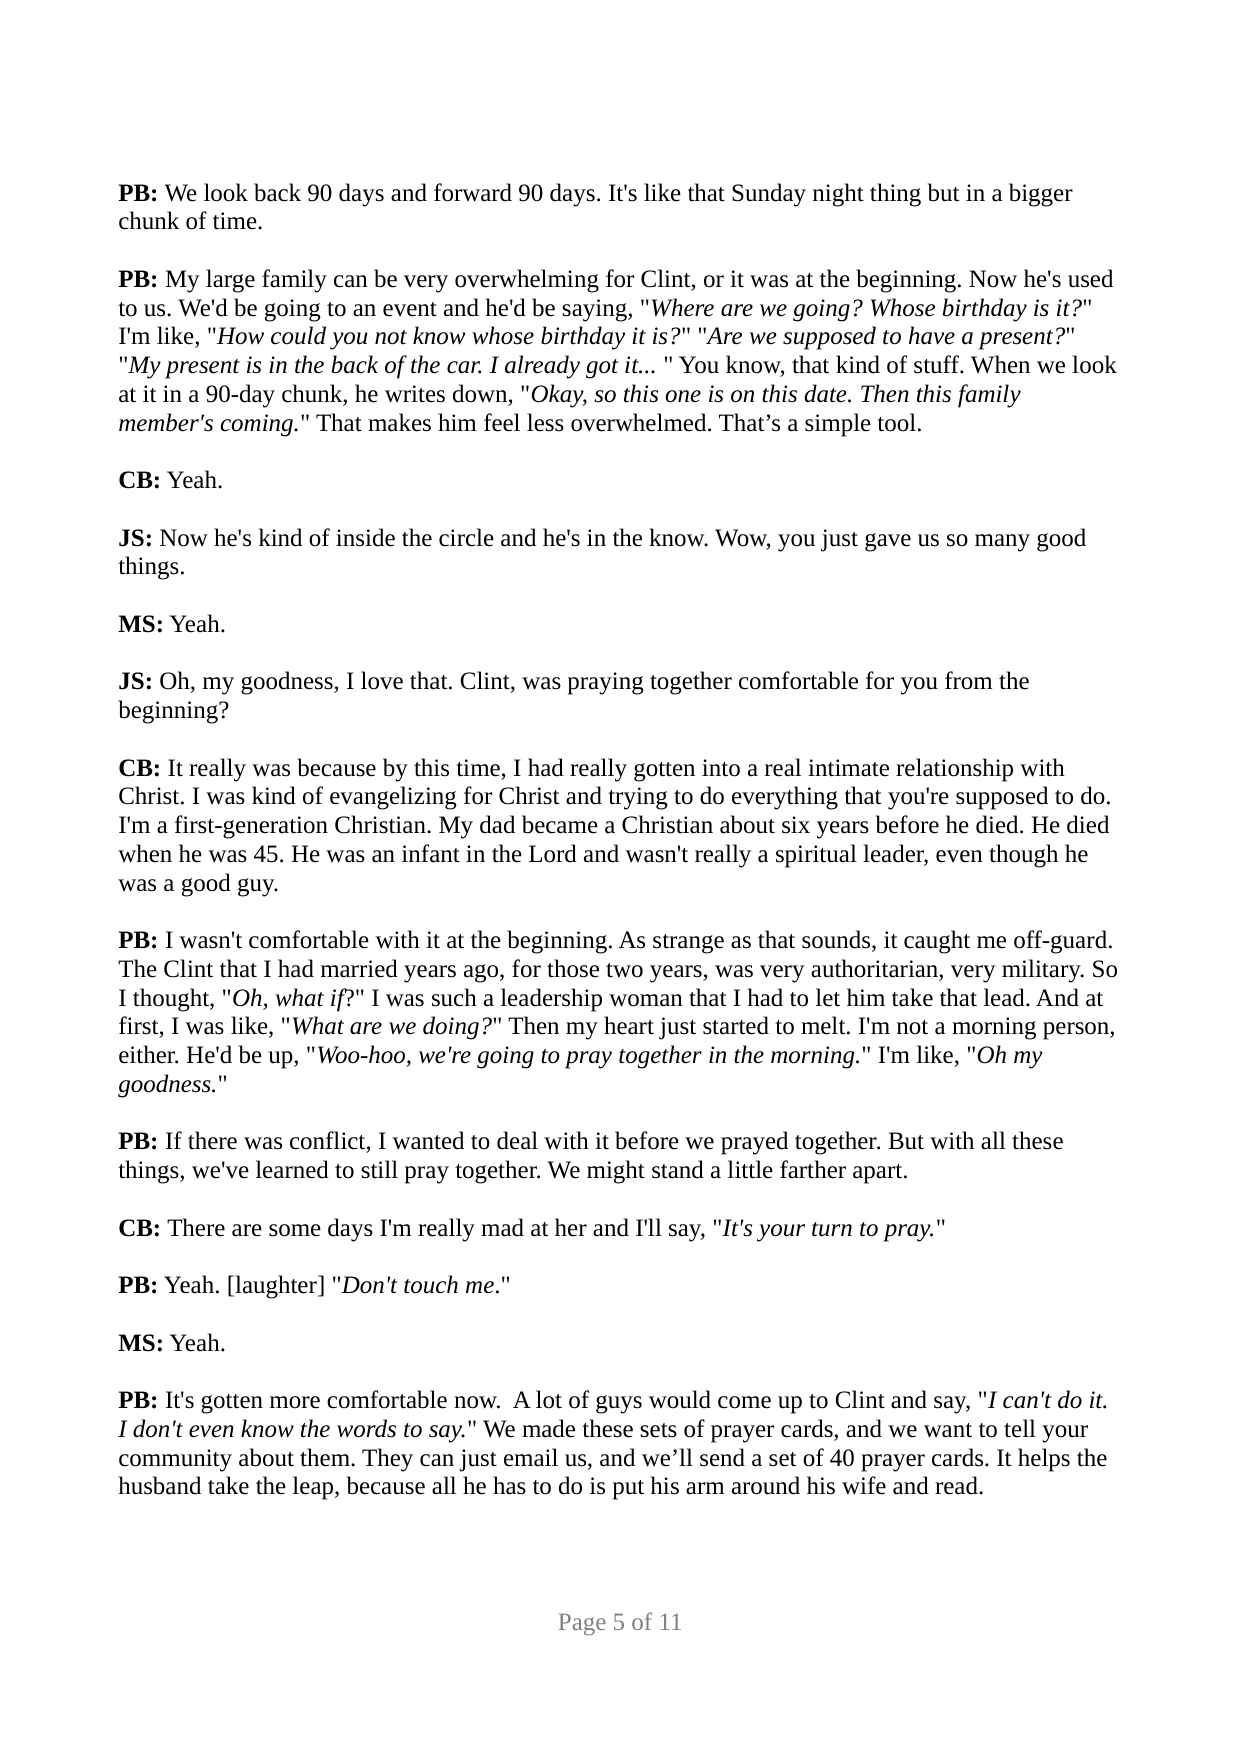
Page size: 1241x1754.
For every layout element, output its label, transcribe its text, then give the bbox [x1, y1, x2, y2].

text CB: There are some days I'm really mad at her and I'll say, "It's your turn to pray." [118, 1213, 1122, 1241]
text MS: Yeah. [118, 1328, 1122, 1356]
text CB: Yeah. [118, 465, 1122, 494]
text MS: Yeah. [118, 609, 1122, 638]
text CB: It really was because by this time, I had really gotten into a real intimate relationship with Christ. I was kind of evangelizing for Christ and trying to do everything that you're supposed to do. I'm a first-generation Christian. My dad became a Christian about six years before he died. He died when he was 45. He was an infant in the Lord and wasn't really a spiritual leader, even though he was a good guy. [118, 753, 1122, 896]
text PB: If there was conflict, I wanted to deal with it before we prayed together. But with all these things, we've learned to still pray together. We might stand a little farther apart. [118, 1126, 1122, 1184]
text PB: We look back 90 days and forward 90 days. It's like that Sunday night thing but in a bigger chunk of time. [118, 178, 1122, 235]
text JS: Now he's kind of inside the circle and he's in the know. Wow, you just gave us so many good things. [118, 523, 1122, 580]
text PB: My large family can be very overwhelming for Clint, or it was at the beginning. Now he's used to us. We'd be going to an event and he'd be saying, "Where are we going? Whose birthday is it?" I'm like, "How could you not know whose birthday it is?" "Are we supposed to have a present?" "My present is in the back of the car. I already got it... " You know, that kind of stuff. When we look at it in a 90-day chunk, he writes down, "Okay, so this one is on this date. Then this family member's coming." That makes him feel less overwhelmed. That’s a simple tool. [118, 264, 1122, 436]
text PB: It's gotten more comfortable now. A lot of guys would come up to Clint and say, "I can't do it. I don't even know the words to say." We made these sets of prayer cards, and we want to tell your community about them. They can just email us, and we’ll send a set of 40 prayer cards. It helps the husband take the leap, because all he has to do is put his arm around his wife and read. [118, 1385, 1122, 1500]
text PB: Yeah. [laughter] "Don't touch me." [118, 1270, 1122, 1299]
text JS: Oh, my goodness, I love that. Clint, was praying together comfortable for you from the beginning? [118, 666, 1122, 724]
text PB: I wasn't comfortable with it at the beginning. As strange as that sounds, it caught me off-guard. The Clint that I had married years ago, for those two years, was very authoritarian, very military. So I thought, "Oh, what if?" I was such a leadership woman that I had to let him take that lead. And at first, I was like, "What are we doing?" Then my heart just started to melt. I'm not a morning person, either. He'd be up, "Woo-hoo, we're going to pray together in the morning." I'm like, "Oh my goodness." [118, 925, 1122, 1098]
